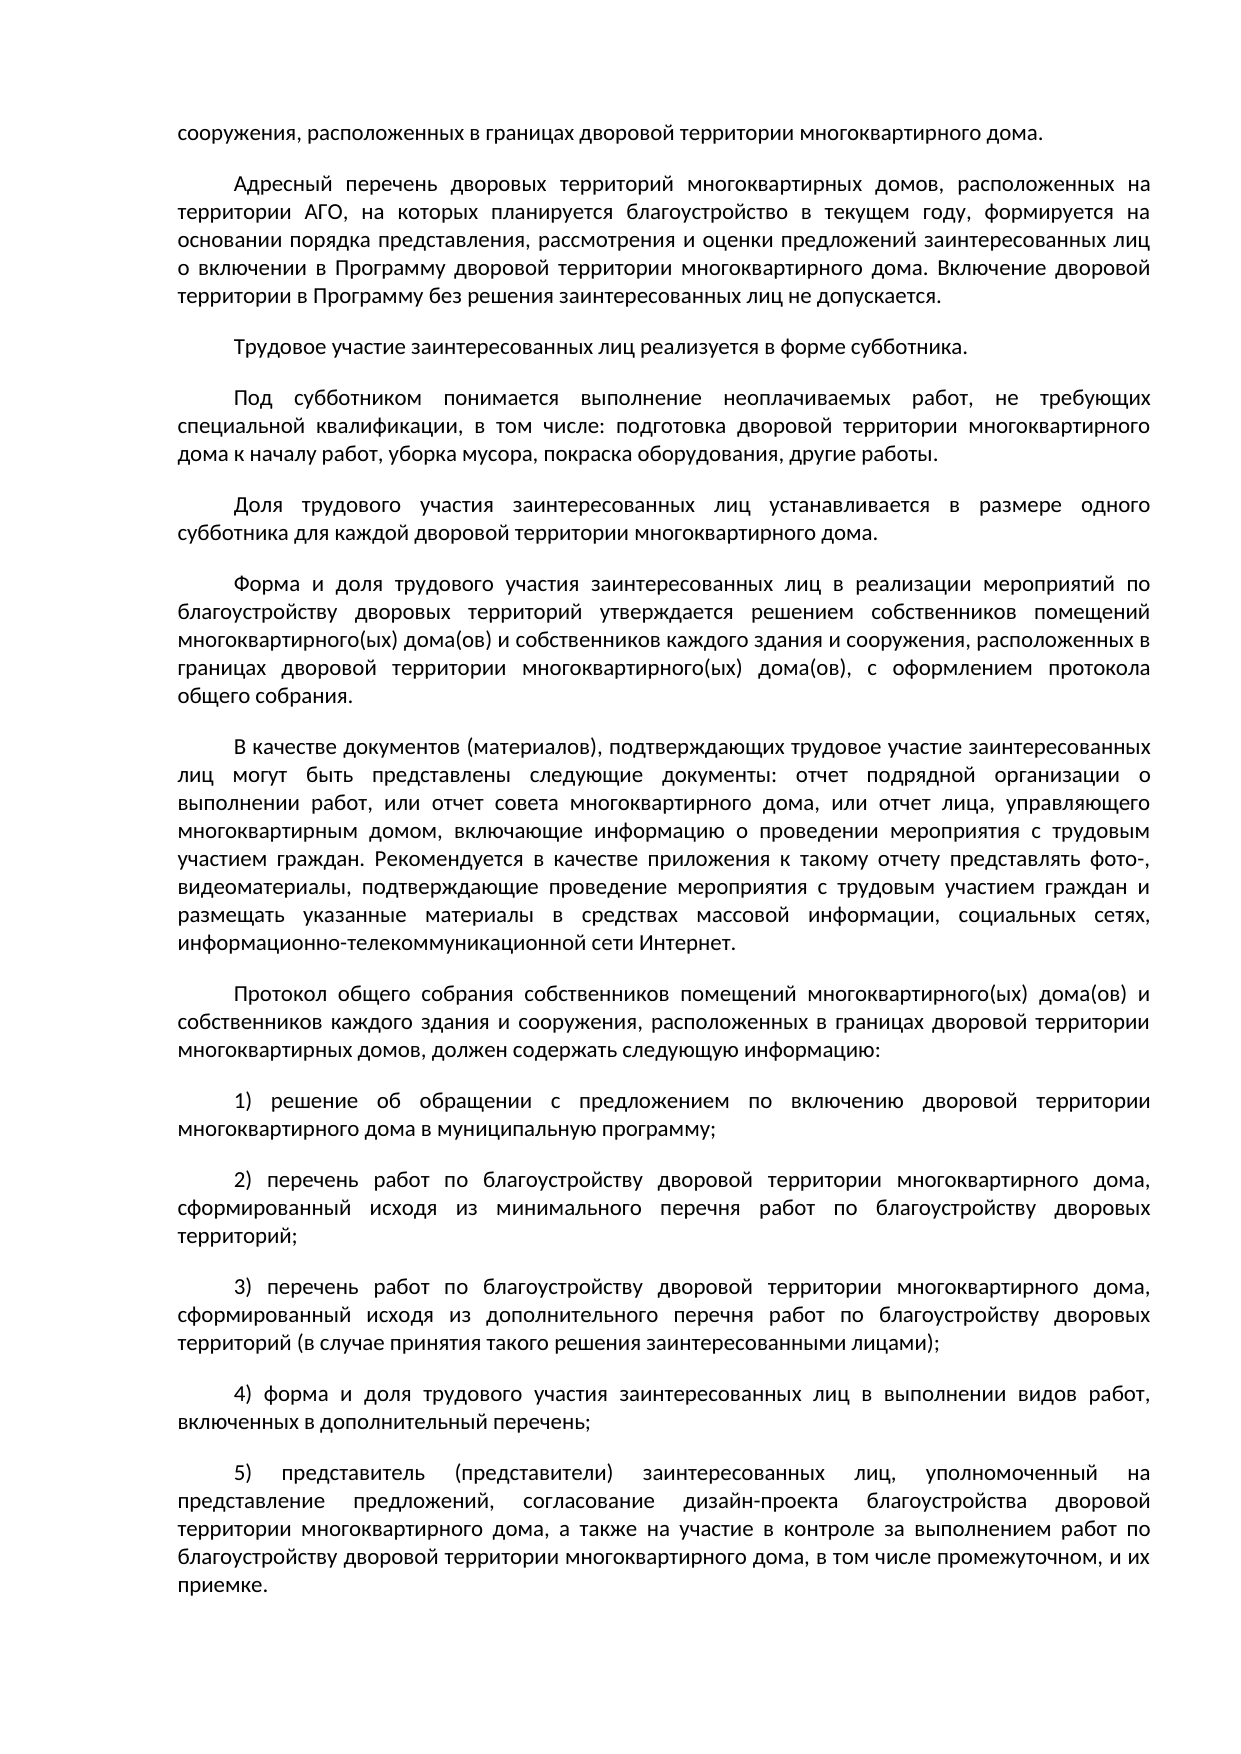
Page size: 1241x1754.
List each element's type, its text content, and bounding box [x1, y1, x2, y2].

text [177, 118, 1152, 146]
text Протокол общего собрания собственников помещений многоквартирного(ых) дома(ов) и собственников каждого здания и сооружения, расположенных в границах дворовой территории многоквартирных домов, должен содержать следующую информацию: [177, 979, 1152, 1063]
text 3) перечень работ по благоустройству дворовой территории многоквартирного дома, сформированный исходя из дополнительного перечня работ по благоустройству дворовых территорий (в случае принятия такого решения заинтересованными лицами); [177, 1272, 1152, 1356]
text 2) перечень работ по благоустройству дворовой территории многоквартирного дома, сформированный исходя из минимального перечня работ по благоустройству дворовых территорий; [177, 1165, 1152, 1249]
text Трудовое участие заинтересованных лиц реализуется в форме субботника. [177, 332, 1152, 360]
text 1) решение об обращении с предложением по включению дворовой территории многоквартирного дома в муниципальную программу; [177, 1086, 1152, 1142]
text Под субботником понимается выполнение неоплачиваемых работ, не требующих специальной квалификации, в том числе: подготовка дворовой территории многоквартирного дома к началу работ, уборка мусора, покраска оборудования, другие работы. [177, 383, 1152, 467]
text В качестве документов (материалов), подтверждающих трудовое участие заинтересованных лиц могут быть представлены следующие документы: отчет подрядной организации о выполнении работ, или отчет совета многоквартирного дома, или отчет лица, управляющего многоквартирным домом, включающие информацию о проведении мероприятия с трудовым участием граждан. Рекомендуется в качестве приложения к такому отчету представлять фото-, видеоматериалы, подтверждающие проведение мероприятия с трудовым участием граждан и размещать указанные материалы в средствах массовой информации, социальных сетях, информационно-телекоммуникационной сети Интернет. [177, 732, 1152, 956]
text 4) форма и доля трудового участия заинтересованных лиц в выполнении видов работ, включенных в дополнительный перечень; [177, 1379, 1152, 1435]
text Адресный перечень дворовых территорий многоквартирных домов, расположенных на территории АГО, на которых планируется благоустройство в текущем году, формируется на основании порядка представления, рассмотрения и оценки предложений заинтересованных лиц о включении в Программу дворовой территории многоквартирного дома. Включение дворовой территории в Программу без решения заинтересованных лиц не допускается. [177, 169, 1152, 309]
text Доля трудового участия заинтересованных лиц устанавливается в размере одного субботника для каждой дворовой территории многоквартирного дома. [177, 490, 1152, 546]
text Форма и доля трудового участия заинтересованных лиц в реализации мероприятий по благоустройству дворовых территорий утверждается решением собственников помещений многоквартирного(ых) дома(ов) и собственников каждого здания и сооружения, расположенных в границах дворовой территории многоквартирного(ых) дома(ов), с оформлением протокола общего собрания. [177, 569, 1152, 709]
text 5) представитель (представители) заинтересованных лиц, уполномоченный на представление предложений, согласование дизайн-проекта благоустройства дворовой территории многоквартирного дома, а также на участие в контроле за выполнением работ по благоустройству дворовой территории многоквартирного дома, в том числе промежуточном, и их приемке. [177, 1458, 1152, 1598]
